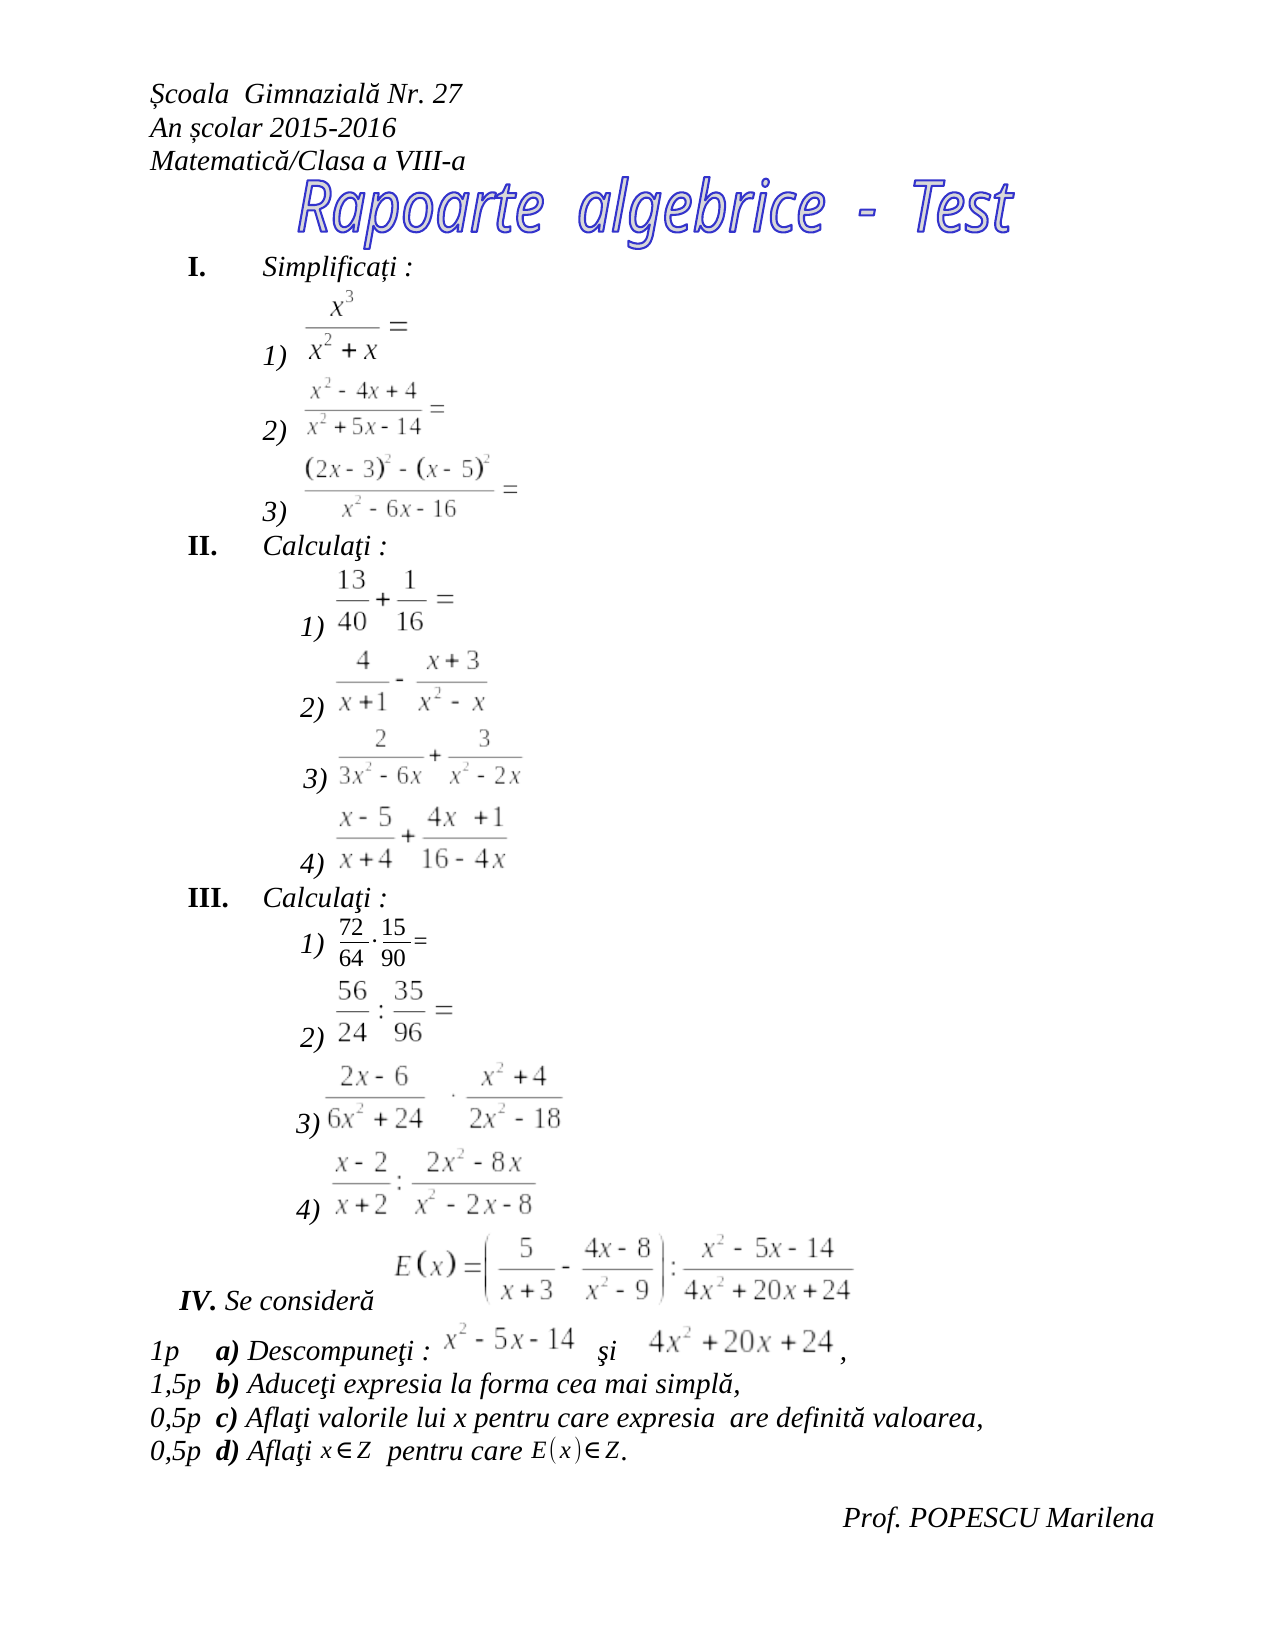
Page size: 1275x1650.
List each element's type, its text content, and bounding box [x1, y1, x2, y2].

text 1) [300, 561, 1162, 643]
text 4) [300, 794, 1162, 880]
list Calculaţi : [187, 528, 1162, 561]
text 1) 2) [300, 914, 1162, 1054]
list Calculaţi : [187, 880, 1162, 914]
text Matematică/Clasa a VIII-a [150, 143, 1162, 177]
list Simplificați : [187, 249, 1162, 283]
text 0,5p d) Aflaţi pentru care . [150, 1433, 1162, 1467]
text 0,5p c) Aflaţi valorile lui x pentru care expresia are definită valoarea, [150, 1400, 1162, 1433]
text 1,5p b) Aduceţi expresia la forma cea mai simplă, [150, 1366, 1162, 1400]
text 3) [150, 724, 1162, 794]
text An școlar 2015-2016 [150, 110, 1162, 143]
text Prof. POPESCU Marilena [150, 1501, 1162, 1534]
text 4) [150, 1140, 1162, 1226]
text Școala Gimnazială Nr. 27 [150, 76, 1162, 110]
text 3) [150, 1054, 1162, 1140]
text 2) [300, 643, 1162, 724]
text IV. Se consideră [150, 1226, 1162, 1316]
text 1p a) Descompuneţi : şi , [150, 1316, 1162, 1366]
